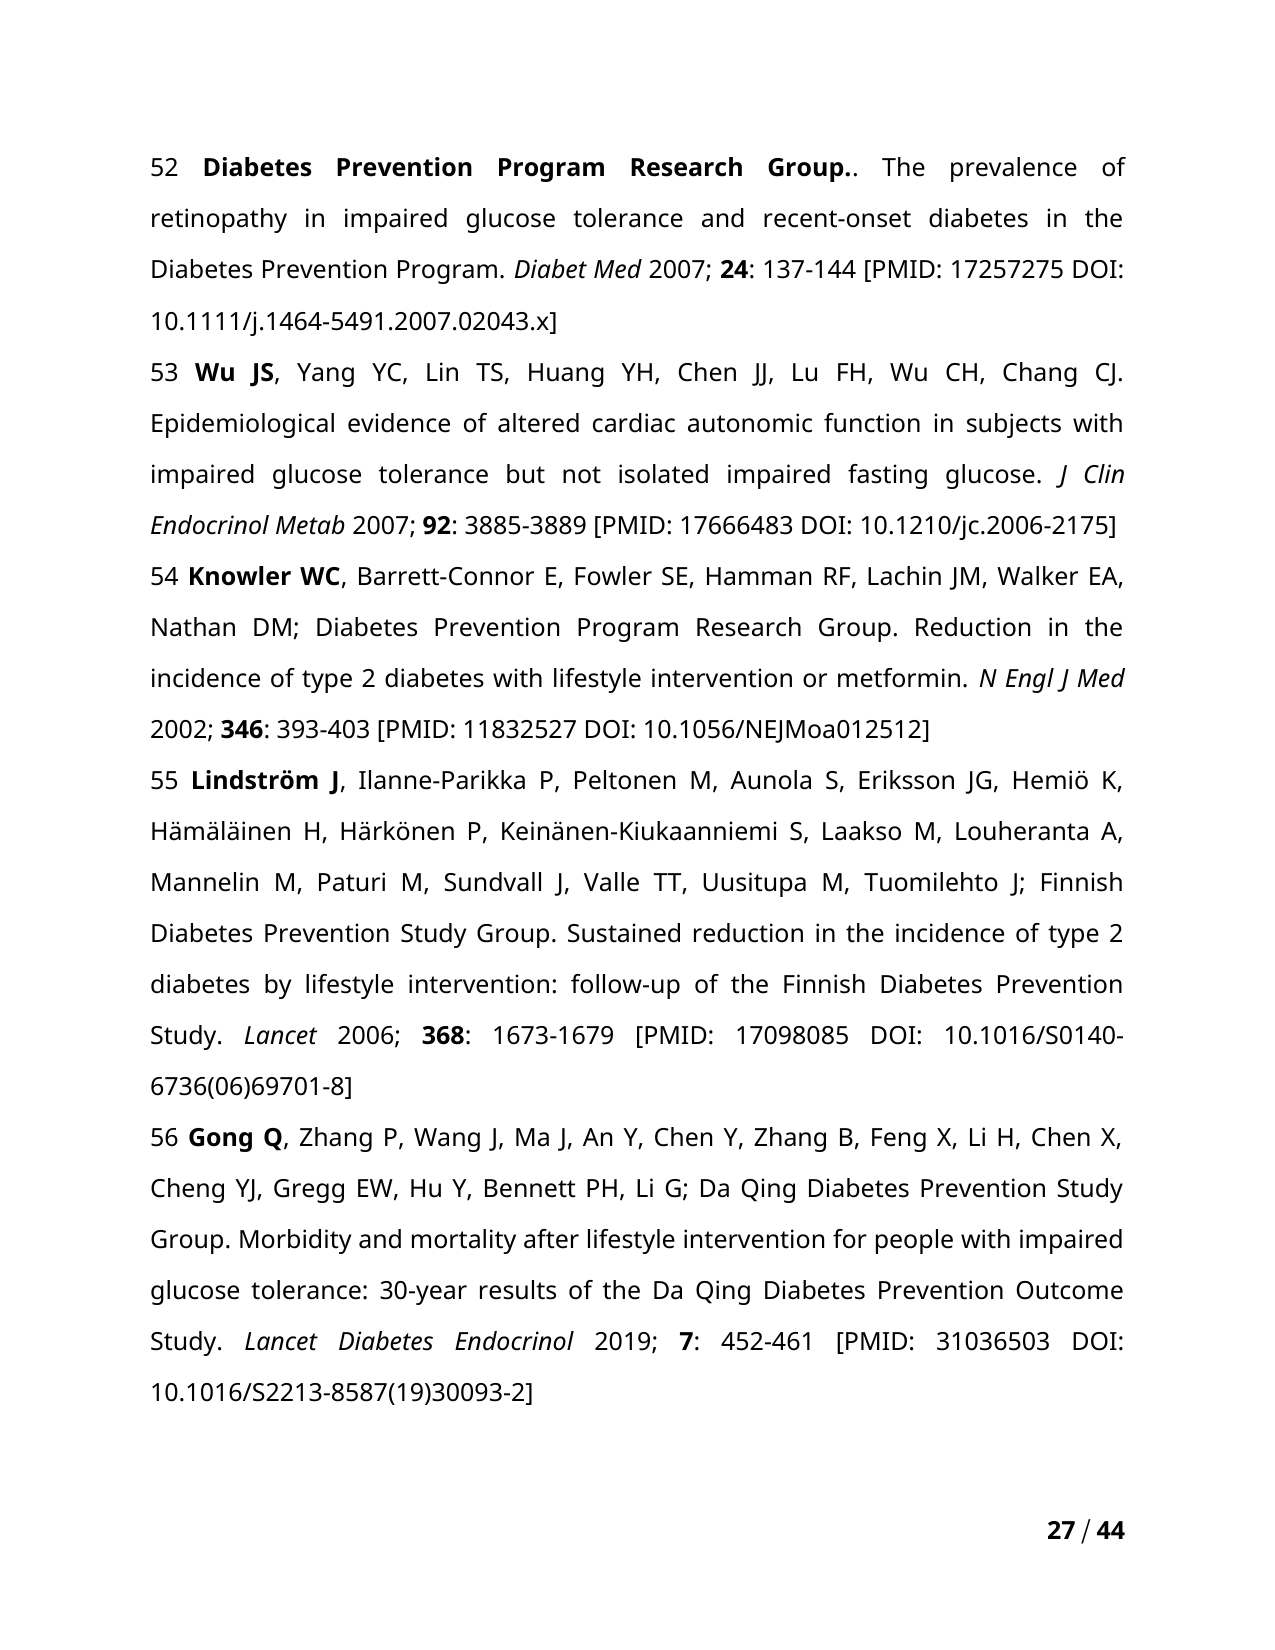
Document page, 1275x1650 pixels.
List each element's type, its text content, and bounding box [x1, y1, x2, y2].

text 55 Lindström J, Ilanne-Parikka P, Peltonen M, Aunola S, Eriksson JG, Hemiö K, Hämäläinen H, Härkönen P, Keinänen-Kiukaanniemi S, Laakso M, Louheranta A, Mannelin M, Paturi M, Sundvall J, Valle TT, Uusitupa M, Tuomilehto J; Finnish Diabetes Prevention Study Group. Sustained reduction in the incidence of type 2 diabetes by lifestyle intervention: follow-up of the Finnish Diabetes Prevention Study. Lancet 2006; 368: 1673-1679 [PMID: 17098085 DOI: 10.1016/S0140-6736(06)69701-8] [150, 762, 1125, 1103]
text 54 Knowler WC, Barrett-Connor E, Fowler SE, Hamman RF, Lachin JM, Walker EA, Nathan DM; Diabetes Prevention Program Research Group. Reduction in the incidence of type 2 diabetes with lifestyle intervention or metformin. N Engl J Med 2002; 346: 393-403 [PMID: 11832527 DOI: 10.1056/NEJMoa012512] [150, 558, 1125, 746]
text 56 Gong Q, Zhang P, Wang J, Ma J, An Y, Chen Y, Zhang B, Feng X, Li H, Chen X, Cheng YJ, Gregg EW, Hu Y, Bennett PH, Li G; Da Qing Diabetes Prevention Study Group. Morbidity and mortality after lifestyle intervention for people with impaired glucose tolerance: 30-year results of the Da Qing Diabetes Prevention Outcome Study. Lancet Diabetes Endocrinol 2019; 7: 452-461 [PMID: 31036503 DOI: 10.1016/S2213-8587(19)30093-2] [150, 1120, 1125, 1409]
text 53 Wu JS, Yang YC, Lin TS, Huang YH, Chen JJ, Lu FH, Wu CH, Chang CJ. Epidemiological evidence of altered cardiac autonomic function in subjects with impaired glucose tolerance but not isolated impaired fasting glucose. J Clin Endocrinol Metab 2007; 92: 3885-3889 [PMID: 17666483 DOI: 10.1210/jc.2006-2175] [150, 354, 1125, 541]
text 52 Diabetes Prevention Program Research Group.. The prevalence of retinopathy in impaired glucose tolerance and recent-onset diabetes in the Diabetes Prevention Program. Diabet Med 2007; 24: 137-144 [PMID: 17257275 DOI: 10.1111/j.1464-5491.2007.02043.x] [150, 150, 1125, 337]
